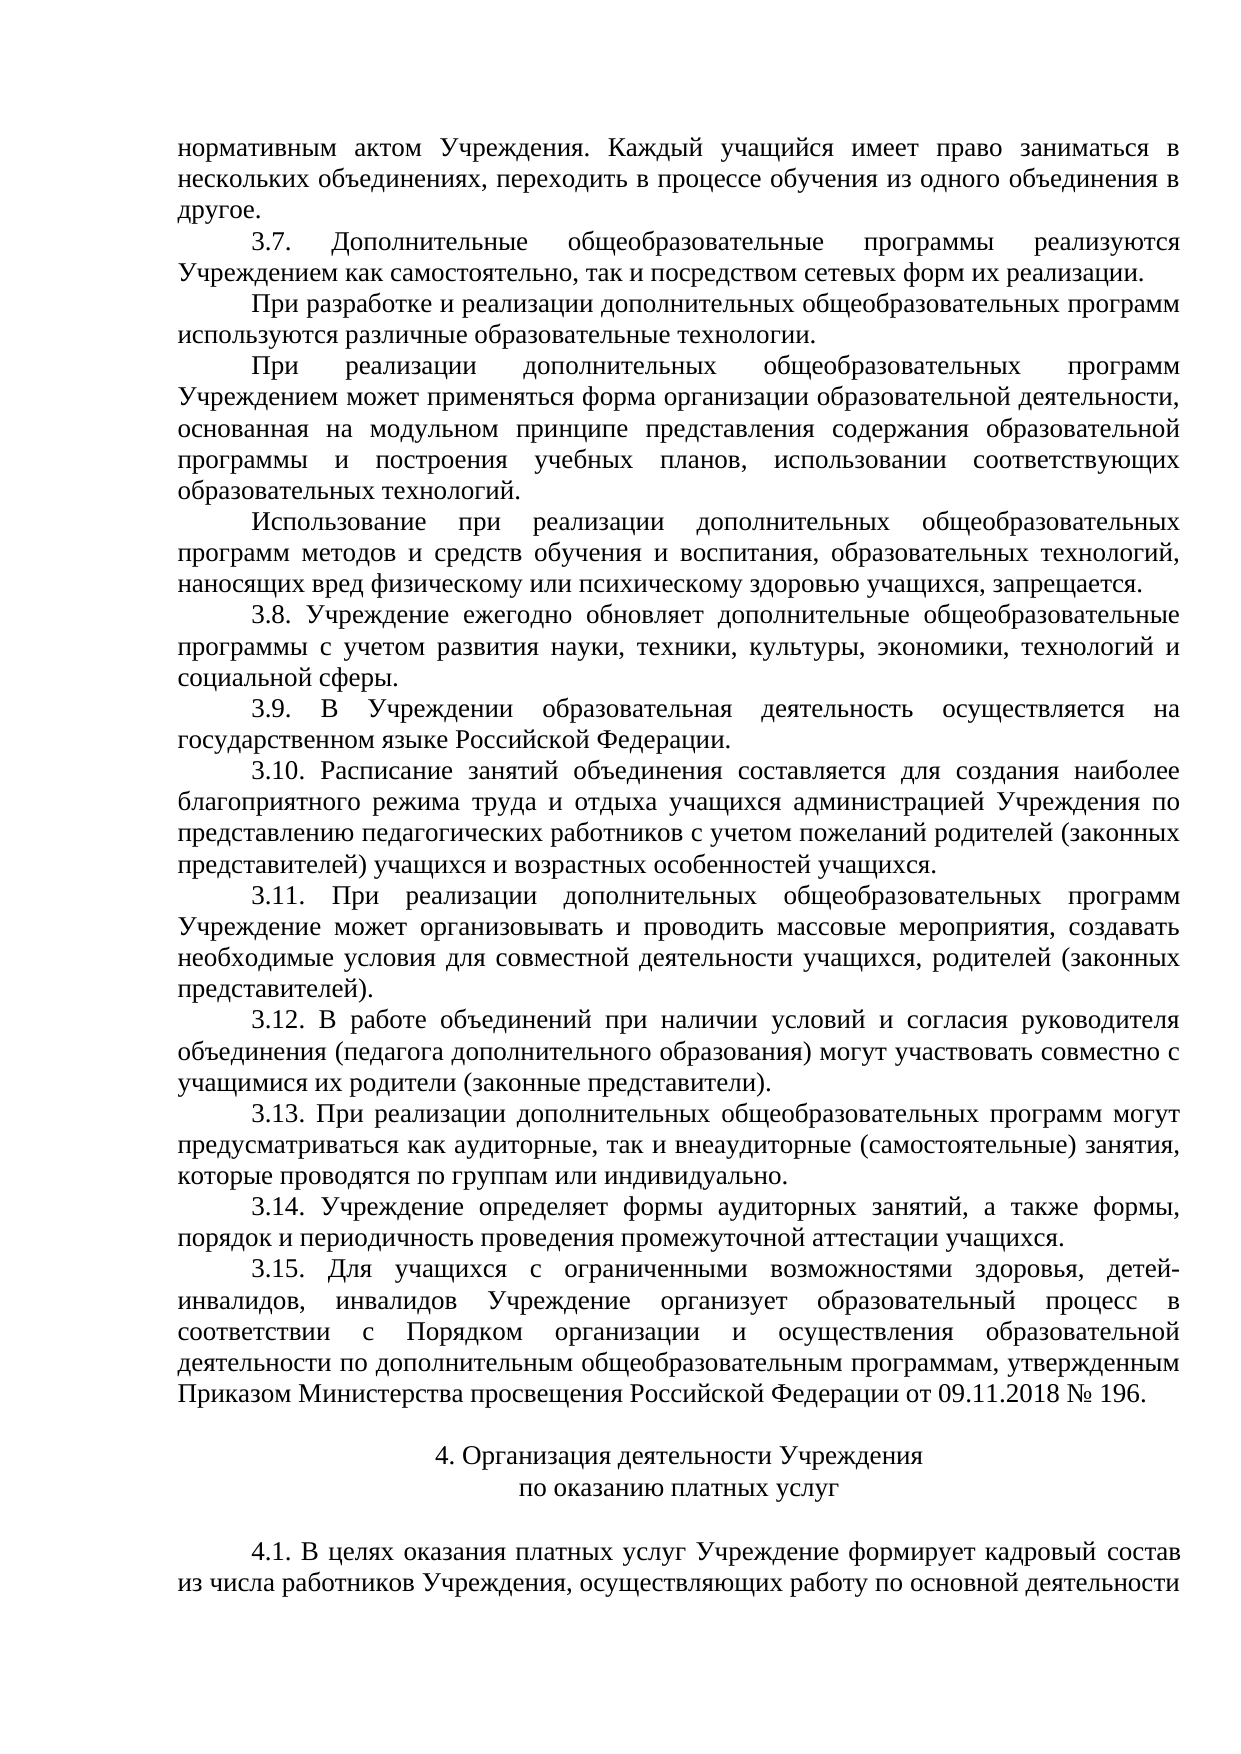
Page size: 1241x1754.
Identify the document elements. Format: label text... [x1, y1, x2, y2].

text 3.15. Для учащихся с ограниченными возможностями здоровья, детей-инвалидов, инвалидов Учреждение организует образовательный процесс в соответствии с Порядком организации и осуществления образовательной деятельности по дополнительным общеобразовательным программам, утвержденным Приказом Министерства просвещения Российской Федерации от 09.11.2018 № 196. [177, 1253, 1181, 1408]
text При реализации дополнительных общеобразовательных программ Учреждением может применяться форма организации образовательной деятельности, основанная на модульном принципе представления содержания образовательной программы и построения учебных планов, использовании соответствующих образовательных технологий. [177, 349, 1181, 505]
text 3.11. При реализации дополнительных общеобразовательных программ Учреждение может организовывать и проводить массовые мероприятия, создавать необходимые условия для совместной деятельности учащихся, родителей (законных представителей). [177, 879, 1181, 1003]
text Использование при реализации дополнительных общеобразовательных программ методов и средств обучения и воспитания, образовательных технологий, наносящих вред физическому или психическому здоровью учащихся, запрещается. [177, 505, 1181, 598]
text 3.14. Учреждение определяет формы аудиторных занятий, а также формы, порядок и периодичность проведения промежуточной аттестации учащихся. [177, 1190, 1181, 1253]
text 3.7. Дополнительные общеобразовательные программы реализуются Учреждением как самостоятельно, так и посредством сетевых форм их реализации. [177, 225, 1181, 287]
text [177, 1535, 1181, 1598]
text 3.8. Учреждение ежегодно обновляет дополнительные общеобразовательные программы с учетом развития науки, техники, культуры, экономики, технологий и социальной сферы. [177, 598, 1181, 692]
text 3.9. В Учреждении образовательная деятельность осуществляется на государственном языке Российской Федерации. [177, 692, 1181, 754]
text 4. Организация деятельности Учреждения [177, 1439, 1181, 1471]
text 3.12. В работе объединений при наличии условий и согласия руководителя объединения (педагога дополнительного образования) могут участвовать совместно с учащимися их родители (законные представители). [177, 1003, 1181, 1097]
text При разработке и реализации дополнительных общеобразовательных программ используются различные образовательные технологии. [177, 287, 1181, 349]
text по оказанию платных услуг [177, 1471, 1181, 1502]
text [177, 131, 1181, 225]
text 3.13. При реализации дополнительных общеобразовательных программ могут предусматриваться как аудиторные, так и внеаудиторные (самостоятельные) занятия, которые проводятся по группам или индивидуально. [177, 1097, 1181, 1190]
text 3.10. Расписание занятий объединения составляется для создания наиболее благоприятного режима труда и отдыха учащихся администрацией Учреждения по представлению педагогических работников с учетом пожеланий родителей (законных представителей) учащихся и возрастных особенностей учащихся. [177, 754, 1181, 879]
